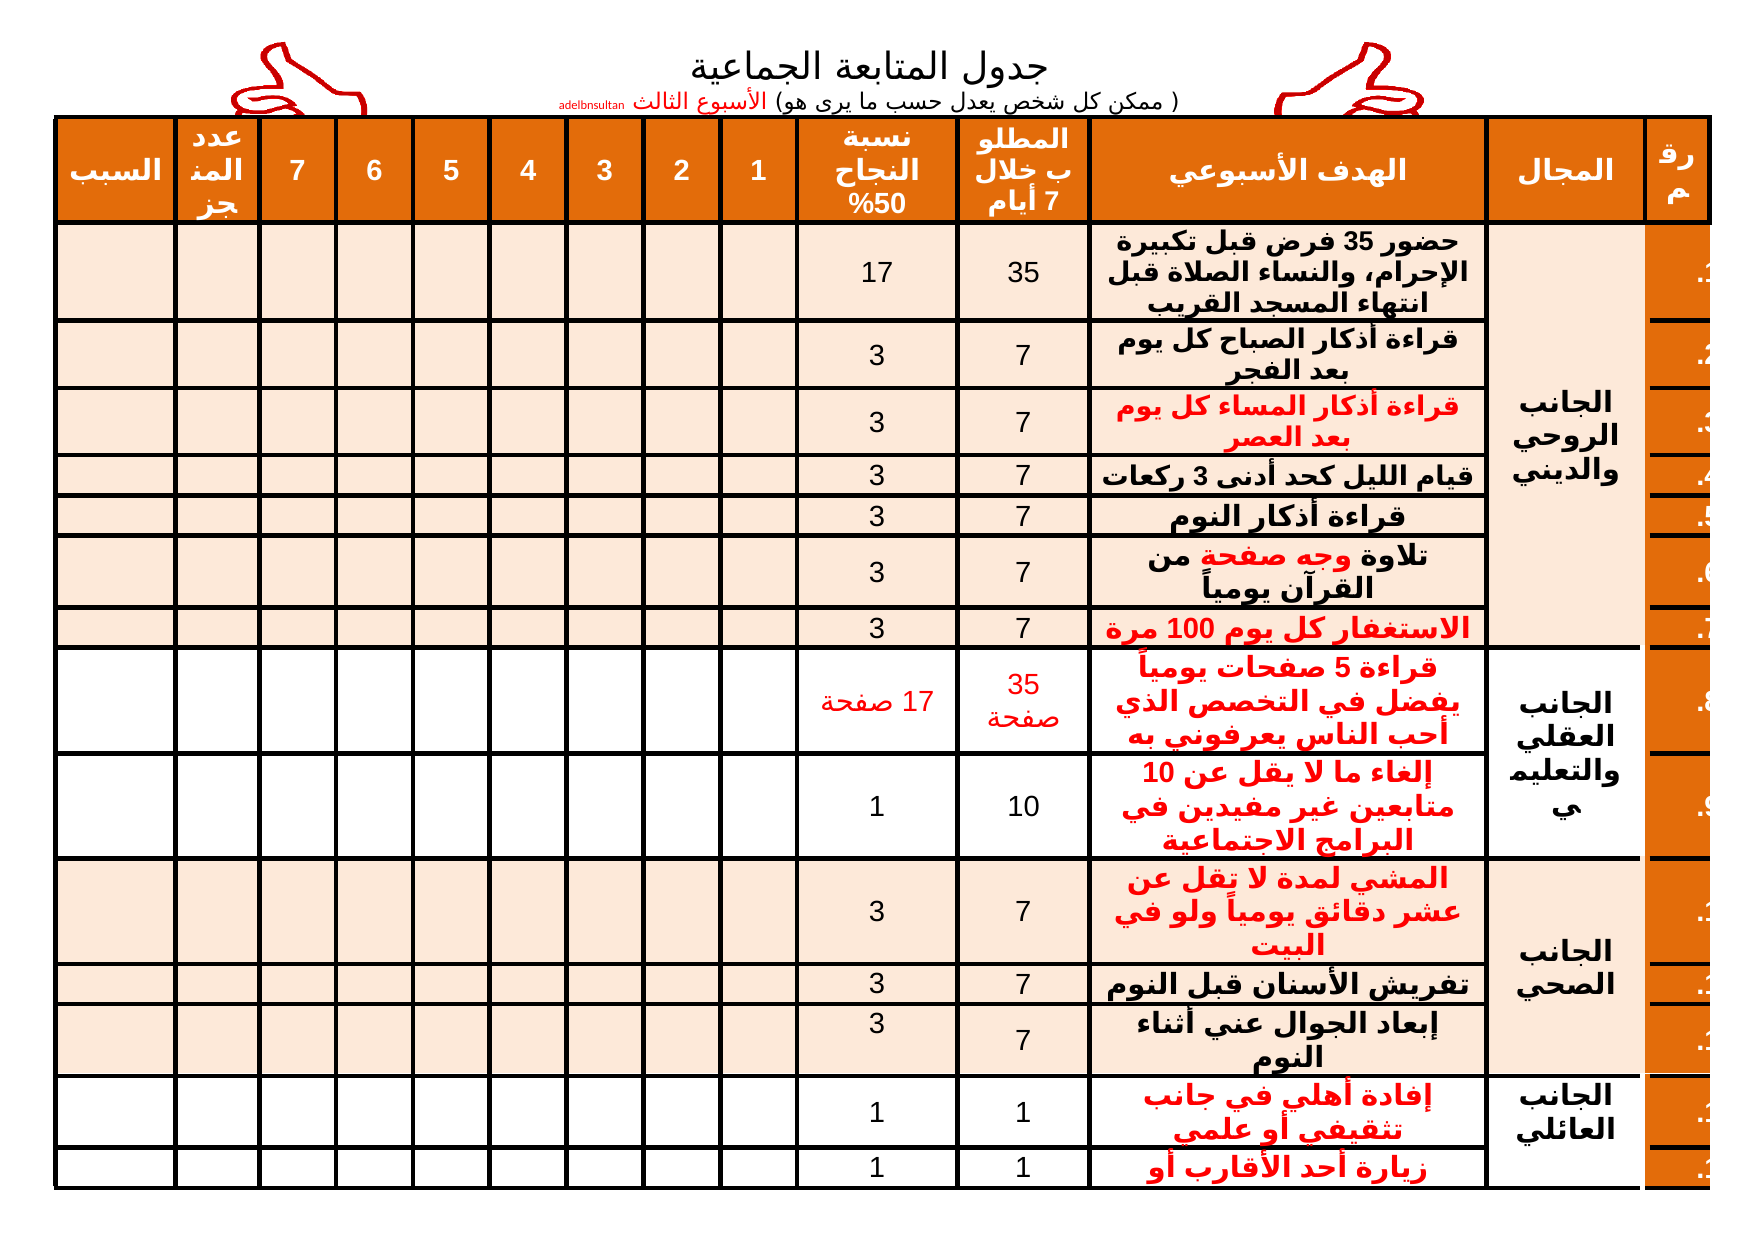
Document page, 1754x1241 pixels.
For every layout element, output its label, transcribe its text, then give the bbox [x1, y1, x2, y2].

table_cell 3 [799, 457, 955, 493]
table_cell [569, 390, 641, 453]
table_cell [415, 966, 487, 1002]
table_cell [1645, 533, 1710, 605]
table_cell الجانب الروحي والديني [1489, 225, 1645, 645]
table_cell [723, 756, 795, 856]
table_cell [262, 1006, 334, 1073]
table_cell [58, 966, 173, 1002]
table_cell إلغاء ما لا يقل عن 10 متابعين غير مفيدين في البرامج الاجتماعية [1092, 756, 1484, 856]
table_cell [492, 1150, 564, 1186]
table_cell 35 [960, 225, 1087, 318]
table_cell [492, 610, 564, 645]
table_header 4 [492, 119, 564, 220]
table_cell [338, 1006, 411, 1073]
table_cell [646, 498, 718, 533]
table_cell [178, 756, 257, 856]
table_cell [723, 498, 795, 533]
table_cell [58, 1006, 173, 1073]
table_cell [262, 390, 334, 453]
table_cell [58, 1150, 173, 1186]
table_header 1 [723, 119, 795, 220]
table_cell [338, 538, 411, 605]
table_cell تفريش الأسنان قبل النوم [1092, 966, 1484, 1002]
table_cell [1645, 605, 1710, 645]
table_cell قراءة أذكار المساء كل يوم بعد العصر [1092, 390, 1484, 453]
table_cell الجانب العائلي [1489, 1074, 1645, 1186]
table_cell 1 [960, 1150, 1087, 1186]
table_cell الجانب الصحي [1489, 856, 1645, 1073]
table_cell [723, 650, 795, 751]
table_cell [569, 1006, 641, 1073]
table_cell [569, 861, 641, 961]
table_header 7 [262, 119, 334, 220]
table_cell [569, 457, 641, 493]
table_header المجال [1489, 119, 1643, 220]
table_cell [415, 861, 487, 961]
table_cell [338, 756, 411, 856]
table_cell [178, 498, 257, 533]
table_cell [178, 610, 257, 645]
table_cell [492, 225, 564, 318]
table_cell [262, 1078, 334, 1145]
table_cell [58, 457, 173, 493]
table_cell [58, 538, 173, 605]
table_cell [646, 323, 718, 386]
table_cell [569, 538, 641, 605]
table_cell 10 [960, 756, 1087, 856]
table_cell إفادة أهلي في جانب تثقيفي أو علمي [1092, 1078, 1484, 1145]
table_cell [1645, 386, 1710, 453]
table_cell [262, 756, 334, 856]
table_cell 3 [799, 1006, 955, 1073]
table_cell قراءة 5 صفحات يومياً يفضل في التخصص الذي أحب الناس يعرفوني به [1092, 650, 1484, 751]
table_cell [1645, 1145, 1710, 1186]
table_cell [1645, 225, 1710, 318]
table_cell 3 [799, 323, 955, 386]
table_cell [1645, 493, 1710, 533]
table_cell [178, 323, 257, 386]
table_cell [723, 390, 795, 453]
table_cell [492, 650, 564, 751]
table_cell [262, 225, 334, 318]
table_cell [58, 390, 173, 453]
table_cell [58, 861, 173, 961]
table_header 3 [569, 119, 641, 220]
table_cell [492, 323, 564, 386]
table_cell [569, 966, 641, 1002]
table_cell تلاوة وجه صفحة من القرآن يومياً [1092, 538, 1484, 605]
table_cell 7 [960, 861, 1087, 961]
table_cell [723, 1078, 795, 1145]
table_header رقم [1647, 119, 1707, 220]
table_cell [723, 1006, 795, 1073]
table_cell [492, 861, 564, 961]
table_cell [178, 225, 257, 318]
table_cell [262, 457, 334, 493]
table_cell [569, 1150, 641, 1186]
table_cell [262, 1150, 334, 1186]
table_cell [492, 457, 564, 493]
table_cell [415, 1078, 487, 1145]
table_cell [262, 538, 334, 605]
table_cell [415, 650, 487, 751]
table_cell [646, 390, 718, 453]
table_cell [415, 1150, 487, 1186]
table_cell إبعاد الجوال عني أثناء النوم [1092, 1006, 1484, 1073]
table_cell [338, 966, 411, 1002]
table_cell [178, 650, 257, 751]
table_cell 7 [960, 457, 1087, 493]
table_cell [415, 457, 487, 493]
table_cell [646, 1150, 718, 1186]
table_cell [338, 610, 411, 645]
table_cell 1 [799, 756, 955, 856]
table_cell [646, 1078, 718, 1145]
table_cell [178, 966, 257, 1002]
table_cell [1645, 645, 1710, 751]
table_cell [569, 225, 641, 318]
table_cell [338, 861, 411, 961]
table_cell [569, 323, 641, 386]
table_cell [415, 1006, 487, 1073]
table_cell [646, 966, 718, 1002]
table_cell [723, 538, 795, 605]
table_header المطلوب خلال 7 أيام [960, 119, 1087, 220]
table_cell [262, 966, 334, 1002]
table_cell 3 [799, 390, 955, 453]
table_cell [1645, 856, 1710, 961]
table_cell 17 صفحة [799, 650, 955, 751]
table_cell 7 [960, 498, 1087, 533]
table_cell [569, 756, 641, 856]
table_cell [1645, 453, 1710, 493]
table_cell [338, 1150, 411, 1186]
table_cell [492, 390, 564, 453]
table_cell [415, 756, 487, 856]
table_cell [58, 650, 173, 751]
table_cell 1 [799, 1150, 955, 1186]
table_cell [1645, 961, 1710, 1002]
table_cell 3 [799, 538, 955, 605]
table_cell [646, 610, 718, 645]
table_cell [415, 538, 487, 605]
table_cell [723, 610, 795, 645]
table_cell قراءة أذكار النوم [1092, 498, 1484, 533]
text ( ممكن كل شخص يعدل حسب ما يرى هو) الأسبوع الثالث adelbnsultan [44, 88, 1695, 114]
table_cell 7 [960, 538, 1087, 605]
table_cell [492, 1006, 564, 1073]
table_cell [569, 650, 641, 751]
table_cell [1645, 318, 1710, 386]
table_cell [338, 225, 411, 318]
table_cell [646, 457, 718, 493]
table_cell [415, 610, 487, 645]
text جدول المتابعة الجماعية [44, 44, 1695, 88]
table_cell [723, 225, 795, 318]
table_cell [646, 861, 718, 961]
table_cell [415, 323, 487, 386]
table_cell [178, 1078, 257, 1145]
table_cell [178, 390, 257, 453]
table_cell [415, 498, 487, 533]
table_cell [338, 498, 411, 533]
table_cell [569, 1078, 641, 1145]
table_cell [338, 457, 411, 493]
table_cell [723, 1150, 795, 1186]
table_header نسبة النجاح 50% [799, 119, 955, 220]
table_cell [58, 610, 173, 645]
table_cell [492, 756, 564, 856]
table_cell [723, 457, 795, 493]
table_cell [178, 861, 257, 961]
table_cell [569, 610, 641, 645]
table_cell [262, 650, 334, 751]
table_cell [1092, 1150, 1484, 1186]
table_cell [723, 861, 795, 961]
table_cell حضور 35 فرض قبل تكبيرة الإحرام، والنساء الصلاة قبل انتهاء المسجد القريب [1092, 225, 1484, 318]
table_cell الاستغفار كل يوم 100 مرة [1092, 610, 1484, 645]
table_cell [338, 650, 411, 751]
table_header 2 [646, 119, 718, 220]
table_cell 7 [960, 966, 1087, 1002]
table_cell [415, 390, 487, 453]
table_cell [262, 323, 334, 386]
table_cell [1645, 1074, 1710, 1145]
table_cell قيام الليل كحد أدنى 3 ركعات [1092, 457, 1484, 493]
table_cell [262, 861, 334, 961]
table_cell [58, 1078, 173, 1145]
table_cell [646, 1006, 718, 1073]
table_cell [569, 498, 641, 533]
table_header 5 [415, 119, 487, 220]
table_cell 17 [799, 225, 955, 318]
table_cell [723, 323, 795, 386]
table_cell [262, 610, 334, 645]
table_cell [58, 498, 173, 533]
table_cell 3 [799, 861, 955, 961]
table_cell [1645, 1002, 1710, 1073]
table_cell [492, 538, 564, 605]
table_header الهدف الأسبوعي [1092, 119, 1484, 220]
table_cell [492, 498, 564, 533]
table_cell 7 [960, 1006, 1087, 1073]
table_cell [58, 756, 173, 856]
table_cell 3 [799, 966, 955, 1002]
table_cell [178, 538, 257, 605]
table_cell 35 صفحة [960, 650, 1087, 751]
table_cell [178, 1150, 257, 1186]
table_header السبب [58, 119, 173, 220]
table_cell [58, 225, 173, 318]
table_cell 7 [960, 390, 1087, 453]
table_cell [178, 1006, 257, 1073]
table_cell [262, 498, 334, 533]
table_cell [178, 457, 257, 493]
table_cell 1 [960, 1078, 1087, 1145]
table_cell 7 [960, 610, 1087, 645]
table_cell 7 [960, 323, 1087, 386]
table_cell [646, 225, 718, 318]
table_cell [338, 1078, 411, 1145]
table_cell الجانب العقلي والتعليمي [1489, 645, 1645, 856]
table_cell [415, 225, 487, 318]
table_cell قراءة أذكار الصباح كل يوم بعد الفجر [1092, 323, 1484, 386]
table_cell [338, 323, 411, 386]
table_cell [492, 1078, 564, 1145]
table_cell 3 [799, 610, 955, 645]
table_cell 1 [799, 1078, 955, 1145]
table_cell [646, 650, 718, 751]
table_cell [492, 966, 564, 1002]
table_cell [723, 966, 795, 1002]
table_cell المشي لمدة لا تقل عن عشر دقائق يومياً ولو في البيت [1092, 861, 1484, 961]
table_header عدد المنجز [178, 119, 257, 220]
table_cell [646, 538, 718, 605]
table_cell [338, 390, 411, 453]
table_cell [58, 323, 173, 386]
table_cell 3 [799, 498, 955, 533]
table_header 6 [338, 119, 411, 220]
table_cell [646, 756, 718, 856]
table_cell [1645, 751, 1710, 856]
